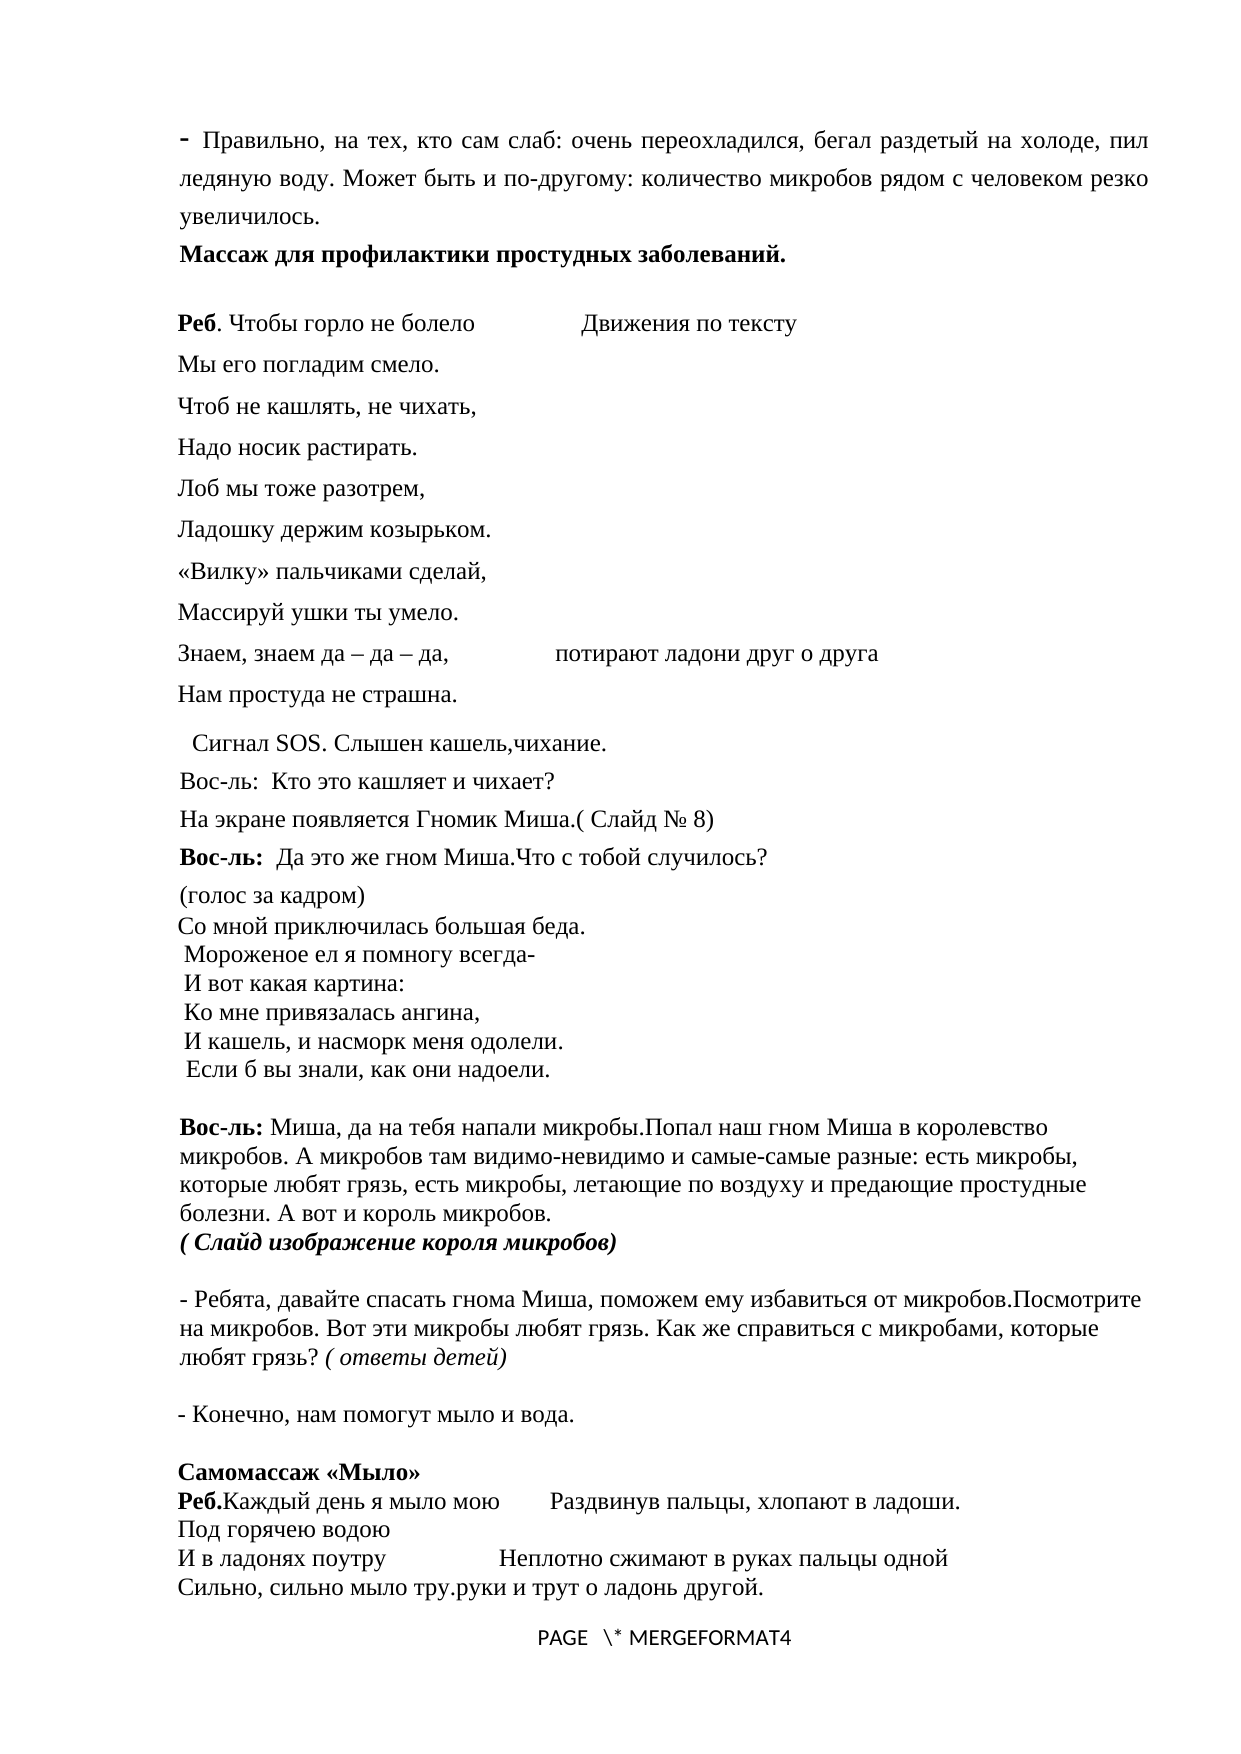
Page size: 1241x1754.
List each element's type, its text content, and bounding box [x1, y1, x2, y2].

text Сигнал SOS. Слышен кашель,чихание. [179, 721, 1149, 759]
text Лоб мы тоже разотрем, [177, 473, 1152, 502]
text Массаж для профилактики простудных заболеваний. [179, 232, 1149, 270]
text Вос-ль: Да это же гном Миша.Что с тобой случилось? [179, 835, 1149, 873]
text Чтоб не кашлять, не чихать, [177, 391, 1152, 419]
text Вос-ль: Кто это кашляет и чихает? [179, 759, 1149, 797]
text Ко мне привязалась ангина, [177, 997, 1152, 1026]
text Вос-ль: Миша, да на тебя напали микробы.Попал наш гном Миша в королевство микробов. А микробов там видимо-невидимо и самые-самые разные: есть микробы, которые любят грязь, есть микробы, летающие по воздуху и предающие простудные болезни. А вот и король микробов. [179, 1112, 1149, 1227]
text Самомассаж «Мыло» [177, 1457, 1152, 1486]
text И в ладонях поутру Неплотно сжимают в руках пальцы одной [177, 1543, 1152, 1572]
text - Ребята, давайте спасать гнома Миша, поможем ему избавиться от микробов.Посмотрите на микробов. Вот эти микробы любят грязь. Как же справиться с микробами, которые любят грязь? ( ответы детей) [179, 1284, 1149, 1371]
list Правильно, на тех, кто сам слаб: очень переохладился, бегал раздетый на холоде, пил ледяную воду. Может быть и по-другому: количество микробов рядом с человеком резко увеличилось. [179, 118, 1149, 232]
text Массируй ушки ты умело. [177, 597, 1152, 626]
text (голос за кадром) [179, 873, 1149, 911]
text Мороженое ел я помногу всегда- [177, 939, 1152, 968]
text На экране появляется Гномик Миша.( Слайд № 8) [179, 797, 1149, 835]
text Надо носик растирать. [177, 432, 1152, 461]
text Со мной приключилась большая беда. [177, 911, 1152, 939]
text И вот какая картина: [177, 968, 1152, 997]
text Мы его погладим смело. [177, 349, 1152, 378]
text Ладошку держим козырьком. [177, 514, 1152, 543]
text Знаем, знаем да – да – да, потирают ладони друг о друга [177, 638, 1152, 667]
text И кашель, и насморк меня одолели. [177, 1026, 1152, 1054]
text - Конечно, нам помогут мыло и вода. [177, 1399, 1152, 1428]
text Реб.Каждый день я мыло мою Раздвинув пальцы, хлопают в ладоши. [177, 1486, 1152, 1514]
text ( Слайд изображение короля микробов) [179, 1227, 1149, 1256]
text Сильно, сильно мыло тру.руки и трут о ладонь другой. [177, 1572, 1152, 1601]
text Под горячею водою [177, 1514, 1152, 1543]
text Если б вы знали, как они надоели. [179, 1054, 1149, 1083]
text Реб. Чтобы горло не болело Движения по тексту [177, 308, 1152, 337]
text Нам простуда не страшна. [177, 679, 1152, 708]
text «Вилку» пальчиками сделай, [177, 556, 1152, 584]
